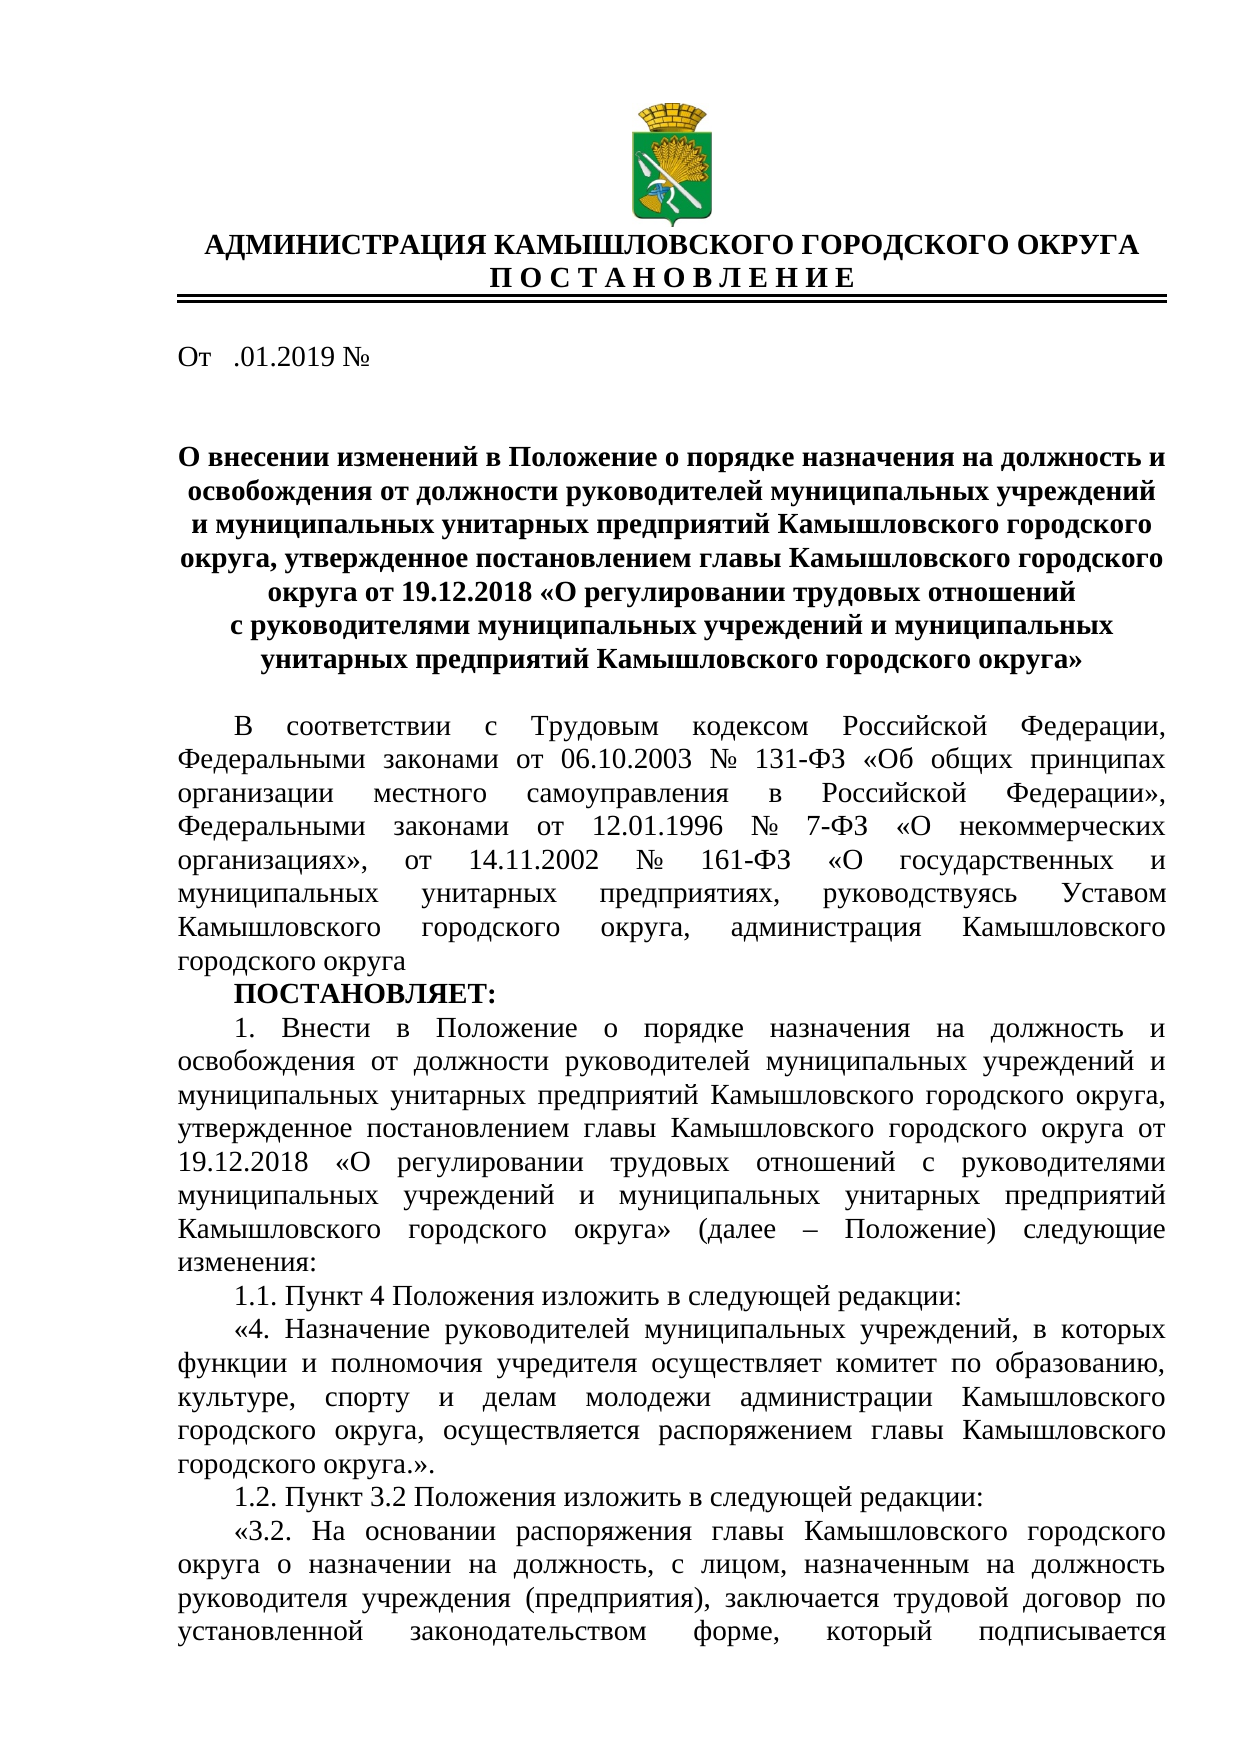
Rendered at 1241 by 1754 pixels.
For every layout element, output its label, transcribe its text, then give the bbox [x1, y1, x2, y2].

text ПОСТАНОВЛЯЕТ: [177, 976, 1167, 1010]
text 1.1. Пункт 4 Положения изложить в следующей редакции: [177, 1278, 1167, 1312]
picture [632, 103, 712, 227]
text «4. Назначение руководителей муниципальных учреждений, в которых функции и полномочия учредителя осуществляет комитет по образованию, культуре, спорту и делам молодежи администрации Камышловского городского округа, осуществляется распоряжением главы Камышловского городского округа.». [177, 1312, 1167, 1479]
text 1. Внести в Положение о порядке назначения на должность и освобождения от должности руководителей муниципальных учреждений и муниципальных унитарных предприятий Камышловского городского округа, утвержденное постановлением главы Камышловского городского округа от 19.12.2018 «О регулировании трудовых отношений с руководителями муниципальных учреждений и муниципальных унитарных предприятий Камышловского городского округа» (далее – Положение) следующие изменения: [177, 1010, 1167, 1278]
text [177, 1513, 1167, 1647]
title с руководителями муниципальных учреждений и муниципальных унитарных предприятий Камышловского городского округа» [177, 607, 1167, 674]
title О внесении изменений в Положение о порядке назначения на должность и освобождения от должности руководителей муниципальных учреждений и муниципальных унитарных предприятий Камышловского городского округа, утвержденное постановлением главы Камышловского городского округа от 19.12.2018 «О регулировании трудовых отношений [177, 439, 1167, 607]
text В соответствии с Трудовым кодексом Российской Федерации, Федеральными законами от 06.10.2003 № 131-ФЗ «Об общих принципах организации местного самоуправления в Российской Федерации», Федеральными законами от 12.01.1996 № 7-ФЗ «О некоммерческих организациях», от 14.11.2002 № 161-ФЗ «О государственных и муниципальных унитарных предприятиях, руководствуясь Уставом Камышловского городского округа, администрация Камышловского городского округа [177, 708, 1167, 976]
text От .01.2019 № [177, 339, 1167, 372]
text 1.2. Пункт 3.2 Положения изложить в следующей редакции: [177, 1479, 1167, 1513]
text П О С Т А Н О В Л Е Н И Е [177, 260, 1167, 294]
text АДМИНИСТРАЦИЯ КАМЫШЛОВСКОГО ГОРОДСКОГО ОКРУГА [177, 227, 1167, 260]
